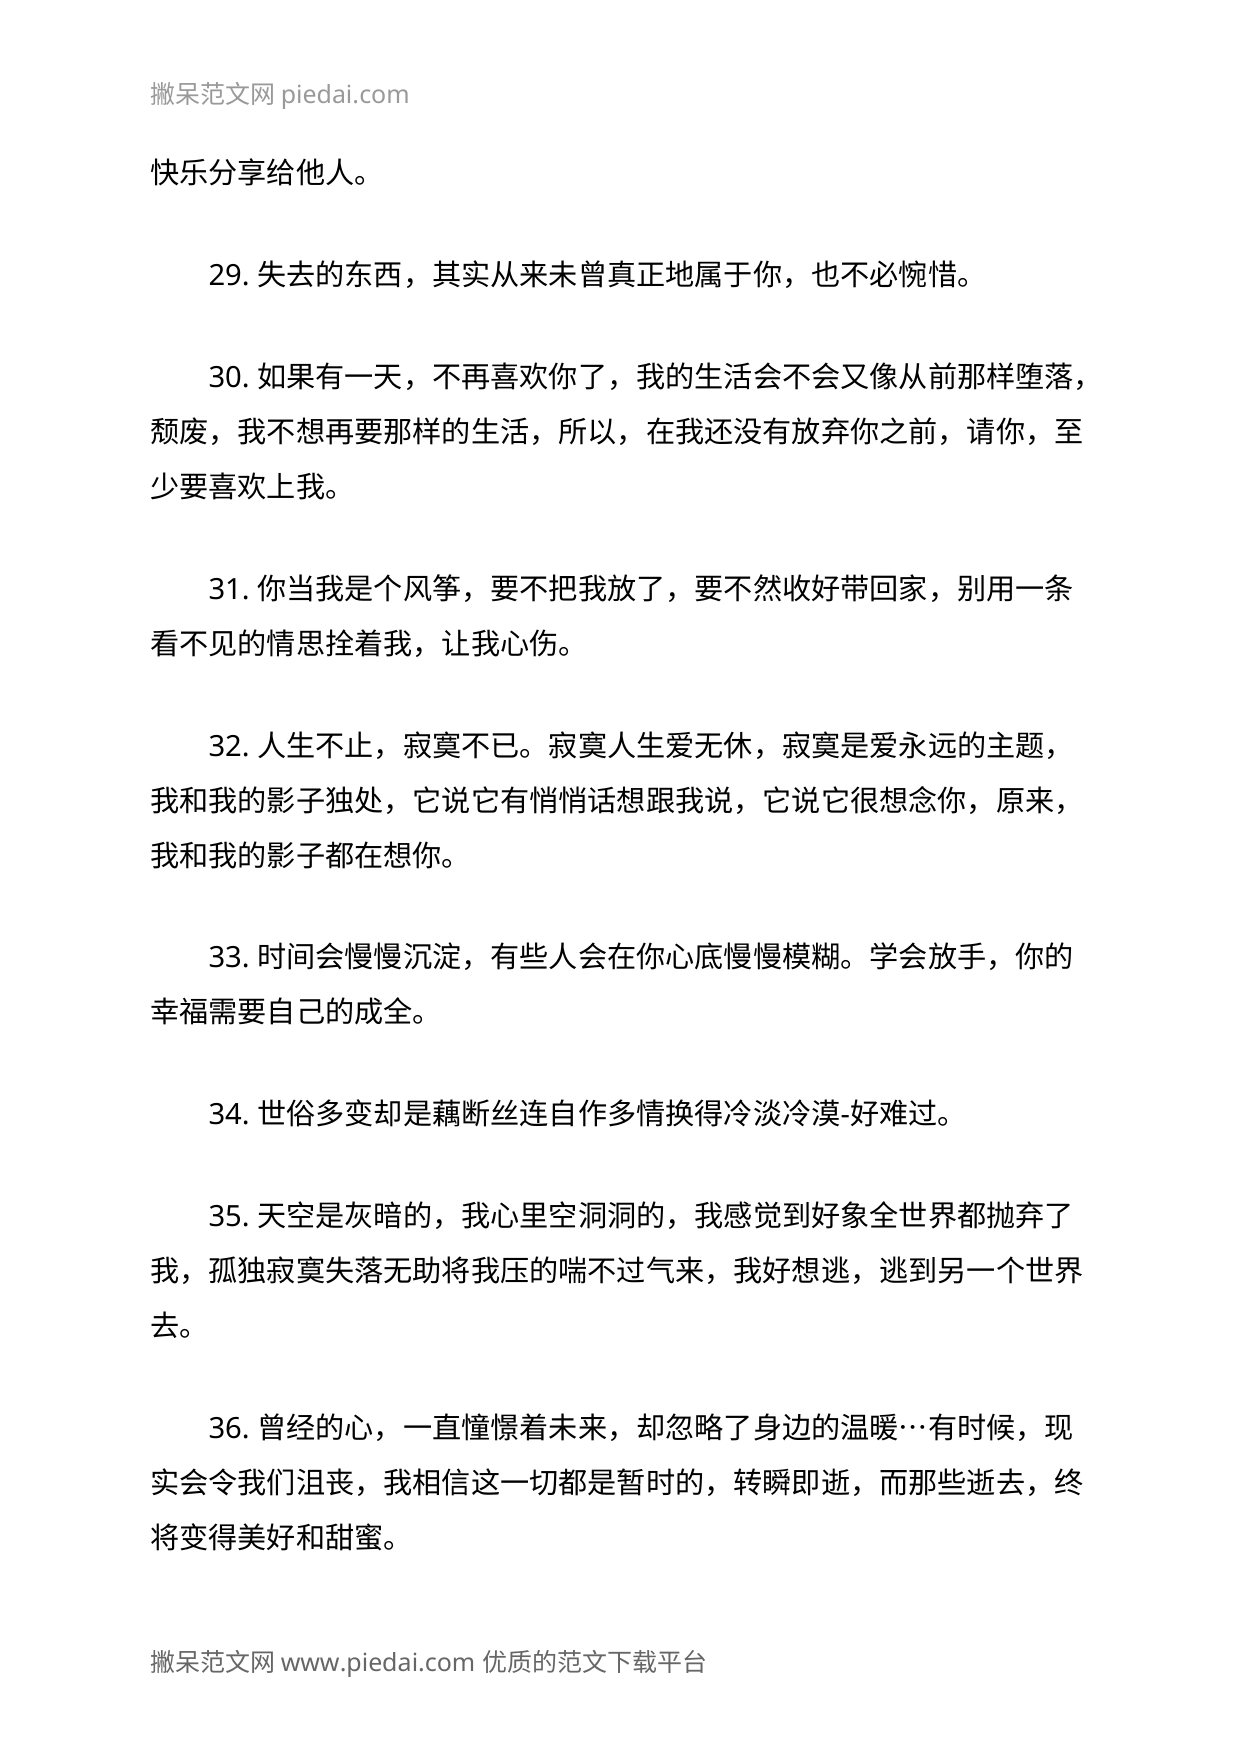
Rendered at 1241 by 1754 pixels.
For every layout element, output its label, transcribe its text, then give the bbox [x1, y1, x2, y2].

text 36. 曾经的心，一直憧憬着未来，却忽略了身边的温暖…有时候，现实会令我们沮丧，我相信这一切都是暂时的，转瞬即逝，而那些逝去，终将变得美好和甜蜜。 [150, 1404, 1090, 1556]
text 32. 人生不止，寂寞不已。寂寞人生爱无休，寂寞是爱永远的主题，我和我的影子独处，它说它有悄悄话想跟我说，它说它很想念你，原来，我和我的影子都在想你。 [150, 722, 1090, 874]
text 29. 失去的东西，其实从来未曾真正地属于你，也不必惋惜。 [150, 252, 1090, 294]
text 31. 你当我是个风筝，要不把我放了，要不然收好带回家，别用一条看不见的情思拴着我，让我心伤。 [150, 565, 1090, 663]
text 30. 如果有一天，不再喜欢你了，我的生活会不会又像从前那样堕落，颓废，我不想再要那样的生活，所以，在我还没有放弃你之前，请你，至少要喜欢上我。 [150, 354, 1090, 506]
text 33. 时间会慢慢沉淀，有些人会在你心底慢慢模糊。学会放手，你的幸福需要自己的成全。 [150, 934, 1090, 1031]
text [150, 150, 1090, 192]
text 34. 世俗多变却是藕断丝连自作多情换得冷淡冷漠-好难过。 [150, 1091, 1090, 1133]
text 35. 天空是灰暗的，我心里空洞洞的，我感觉到好象全世界都抛弃了我，孤独寂寞失落无助将我压的喘不过气来，我好想逃，逃到另一个世界去。 [150, 1193, 1090, 1345]
